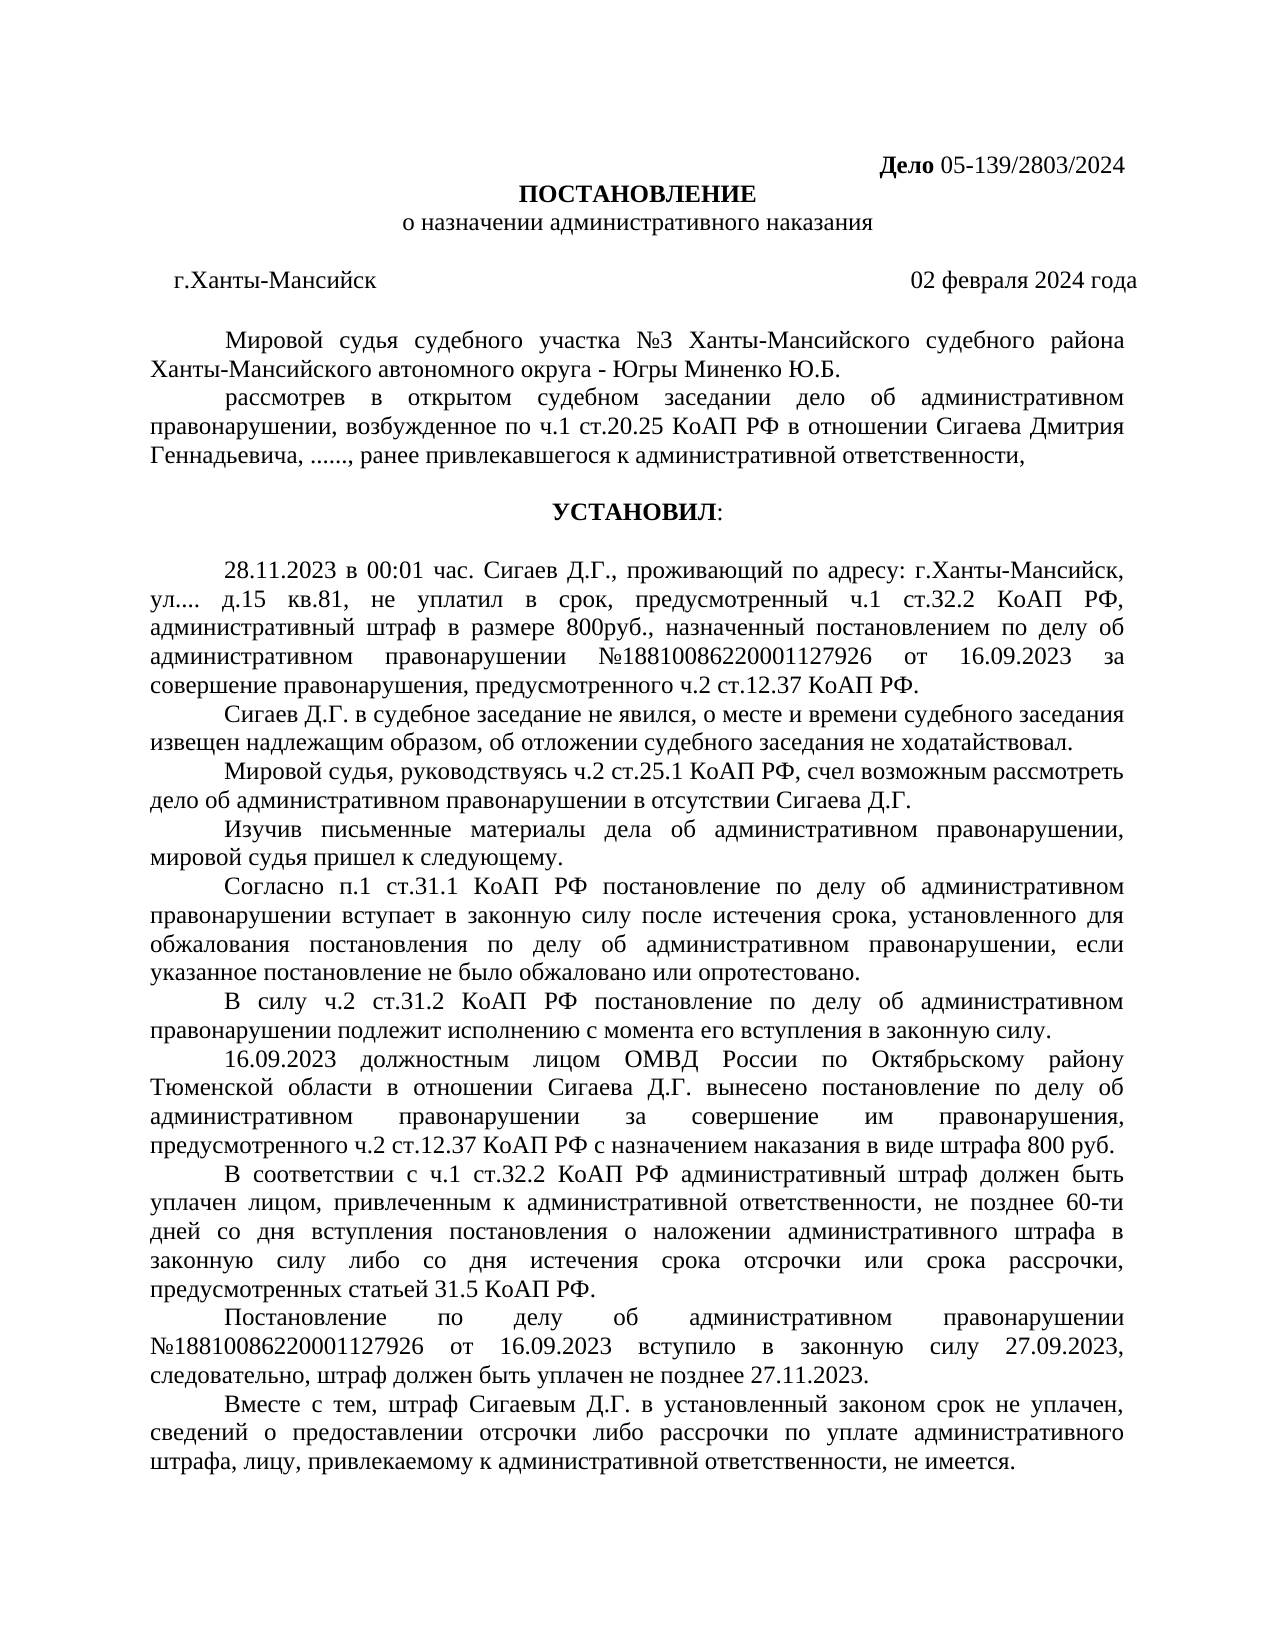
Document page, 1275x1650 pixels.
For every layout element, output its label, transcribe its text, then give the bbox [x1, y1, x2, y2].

text В соответствии с ч.1 ст.32.2 КоАП РФ административный штраф должен быть уплачен лицом, привлеченным к административной ответственности, не позднее 60-ти дней со дня вступления постановления о наложении административного штрафа в законную силу либо со дня истечения срока отсрочки или срока рассрочки, предусмотренных статьей 31.5 КоАП РФ. [150, 1159, 1125, 1302]
text рассмотрев в открытом судебном заседании дело об административном правонарушении, возбужденное по ч.1 ст.20.25 КоАП РФ в отношении Сигаева Дмитрия Геннадьевича, ......, ранее привлекавшегося к административной ответственности, [150, 382, 1125, 469]
text 16.09.2023 должностным лицом ОМВД России по Октябрьскому району Тюменской области в отношении Сигаева Д.Г. вынесено постановление по делу об административном правонарушении за совершение им правонарушения, предусмотренного ч.2 ст.12.37 КоАП РФ с назначением наказания в виде штрафа 800 руб. [150, 1044, 1125, 1159]
text Вместе с тем, штраф Сигаевым Д.Г. в установленный законом срок не уплачен, сведений о предоставлении отсрочки либо рассрочки по уплате административного штрафа, лицу, привлекаемому к административной ответственности, не имеется. [150, 1389, 1125, 1475]
text ПОСТАНОВЛЕНИЕ [150, 179, 1125, 207]
text Мировой судья, руководствуясь ч.2 ст.25.1 КоАП РФ, счел возможным рассмотреть дело об административном правонарушении в отсутствии Сигаева Д.Г. [150, 756, 1125, 814]
text 28.11.2023 в 00:01 час. Сигаев Д.Г., проживающий по адресу: г.Ханты-Мансийск, ул.... д.15 кв.81, не уплатил в срок, предусмотренный ч.1 ст.32.2 КоАП РФ, административный штраф в размере 800руб., назначенный постановлением по делу об административном правонарушении №18810086220001127926 от 16.09.2023 за совершение правонарушения, предусмотренного ч.2 ст.12.37 КоАП РФ. [150, 555, 1125, 699]
text Согласно п.1 ст.31.1 КоАП РФ постановление по делу об административном правонарушении вступает в законную силу после истечения срока, установленного для обжалования постановления по делу об административном правонарушении, если указанное постановление не было обжаловано или опротестовано. [150, 871, 1125, 986]
table_header г.Ханты-Мансийск [162, 265, 649, 296]
table_header 02 февраля 2024 года [649, 265, 1159, 296]
text В силу ч.2 ст.31.2 КоАП РФ постановление по делу об административном правонарушении подлежит исполнению с момента его вступления в законную силу. [150, 986, 1125, 1044]
text Мировой судья судебного участка №3 Ханты-Мансийского судебного района Ханты-Мансийского автономного округа - Югры Миненко Ю.Б. [150, 325, 1125, 382]
text Изучив письменные материалы дела об административном правонарушении, мировой судья пришел к следующему. [150, 814, 1125, 871]
text Постановление по делу об административном правонарушении №18810086220001127926 от 16.09.2023 вступило в законную силу 27.09.2023, следовательно, штраф должен быть уплачен не позднее 27.11.2023. [150, 1302, 1125, 1389]
text Сигаев Д.Г. в судебное заседание не явился, о месте и времени судебного заседания извещен надлежащим образом, об отложении судебного заседания не ходатайствовал. [150, 699, 1125, 756]
text УСТАНОВИЛ: [150, 497, 1125, 526]
text Дело 05-139/2803/2024 [150, 150, 1125, 179]
text о назначении административного наказания [150, 207, 1125, 236]
